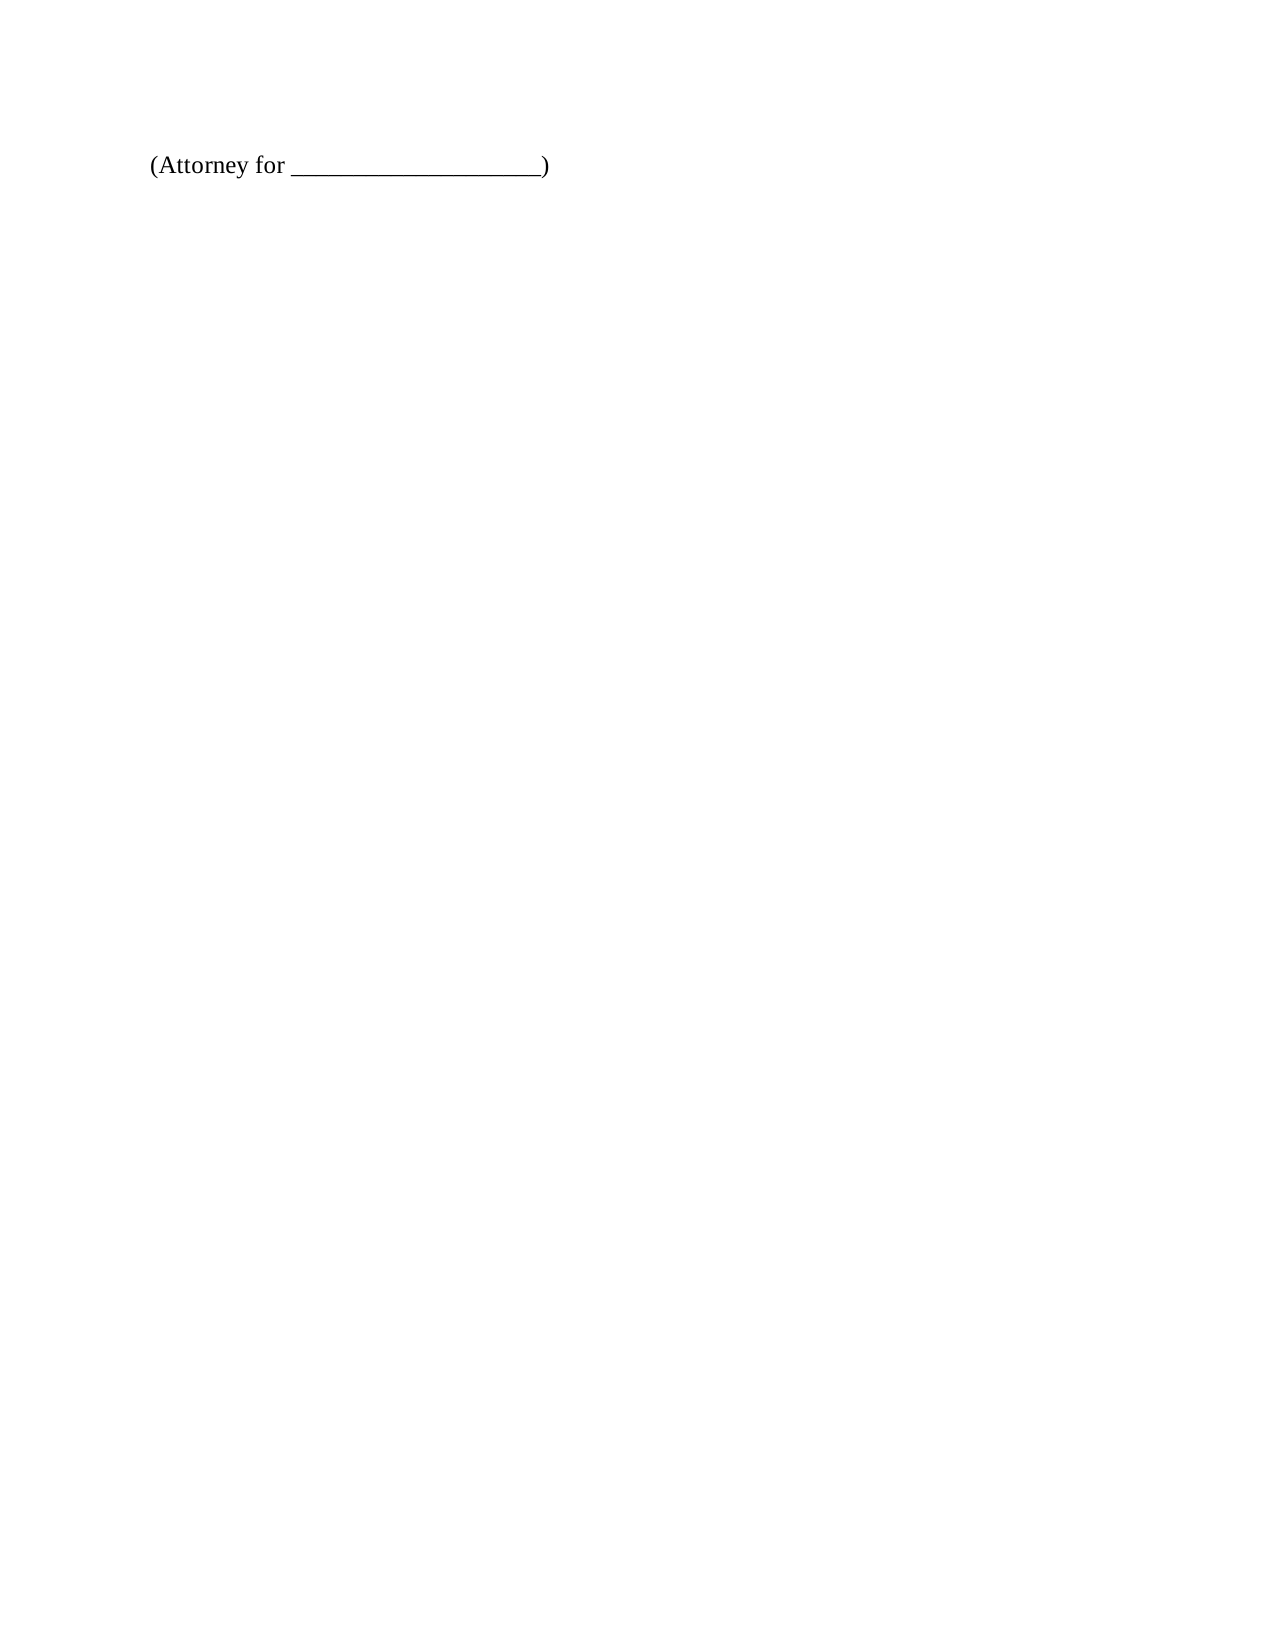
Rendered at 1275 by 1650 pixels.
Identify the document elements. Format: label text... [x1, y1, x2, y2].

text (Attorney for ____________________) [150, 150, 1125, 179]
